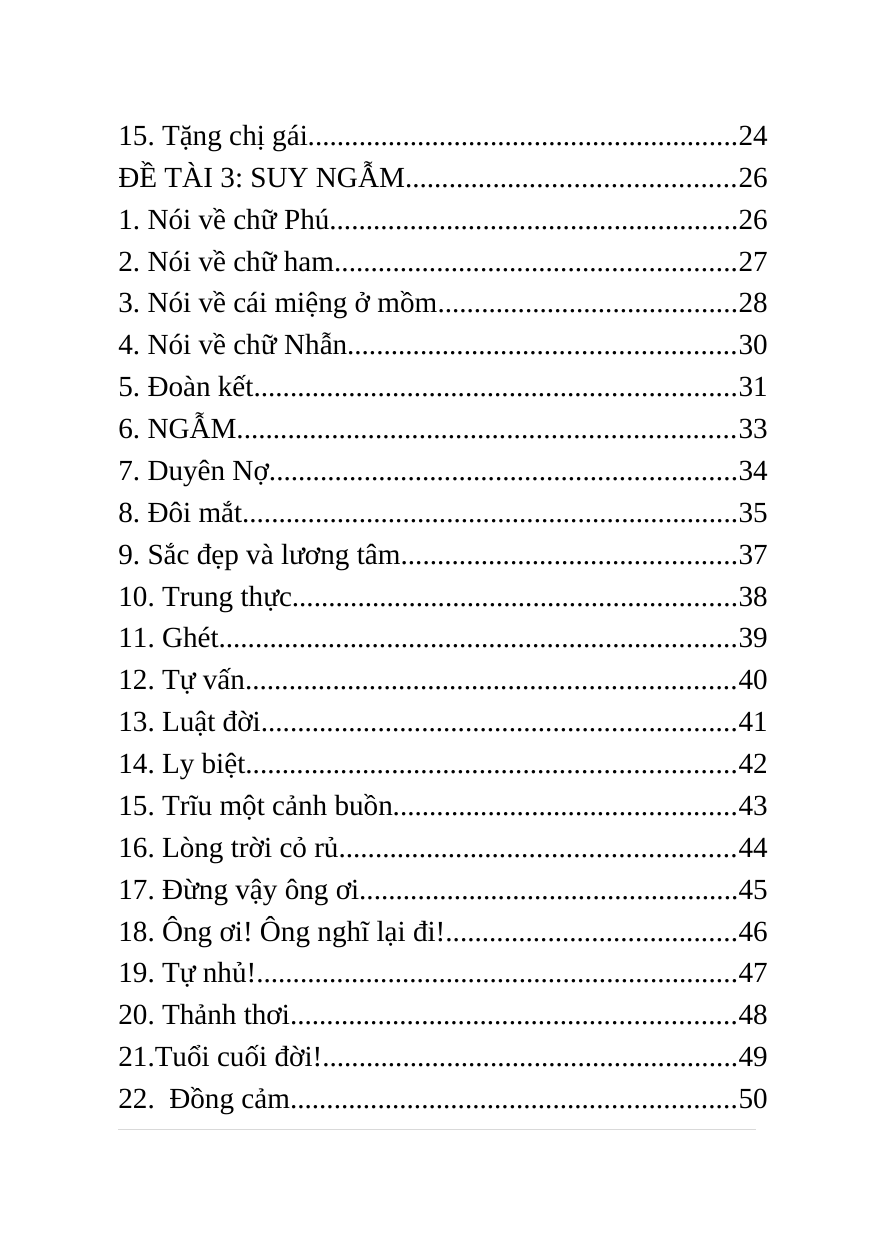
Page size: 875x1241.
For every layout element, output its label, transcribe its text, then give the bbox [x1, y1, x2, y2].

text 7. Duyên Nợ 34 [118, 453, 782, 487]
text 13. Luật đời 41 [118, 704, 782, 738]
text 10. Trung thực 38 [118, 579, 782, 612]
text 16. Lòng trời cỏ rủ 44 [118, 830, 782, 863]
text 1. Nói về chữ Phú 26 [118, 202, 782, 235]
text 21.Tuổi cuối đời! 49 [118, 1039, 782, 1073]
text 20. Thảnh thơi 48 [118, 997, 782, 1031]
text 22. Đồng cảm 50 [118, 1081, 782, 1115]
text 9. Sắc đẹp và lương tâm 37 [118, 537, 782, 570]
text 3. Nói về cái miệng ở mồm 28 [118, 286, 782, 319]
text 18. Ông ơi! Ông nghĩ lại đi! 46 [118, 914, 782, 947]
text 2. Nói về chữ ham 27 [118, 244, 782, 277]
text 19. Tự nhủ! 47 [118, 956, 782, 989]
text 5. Đoàn kết 31 [118, 369, 782, 403]
text 6. NGẪM 33 [118, 411, 782, 445]
text 14. Ly biệt 42 [118, 746, 782, 780]
text 12. Tự vấn 40 [118, 662, 782, 696]
text 11. Ghét 39 [118, 621, 782, 654]
text ĐỀ TÀI 3: SUY NGẪM 26 [118, 160, 782, 193]
text 17. Đừng vậy ông ơi 45 [118, 872, 782, 905]
text 15. Tặng chị gái 24 [118, 118, 782, 152]
text 8. Đôi mắt 35 [118, 495, 782, 528]
text 15. Trĩu một cảnh buồn 43 [118, 788, 782, 822]
text 4. Nói về chữ Nhẫn 30 [118, 327, 782, 361]
